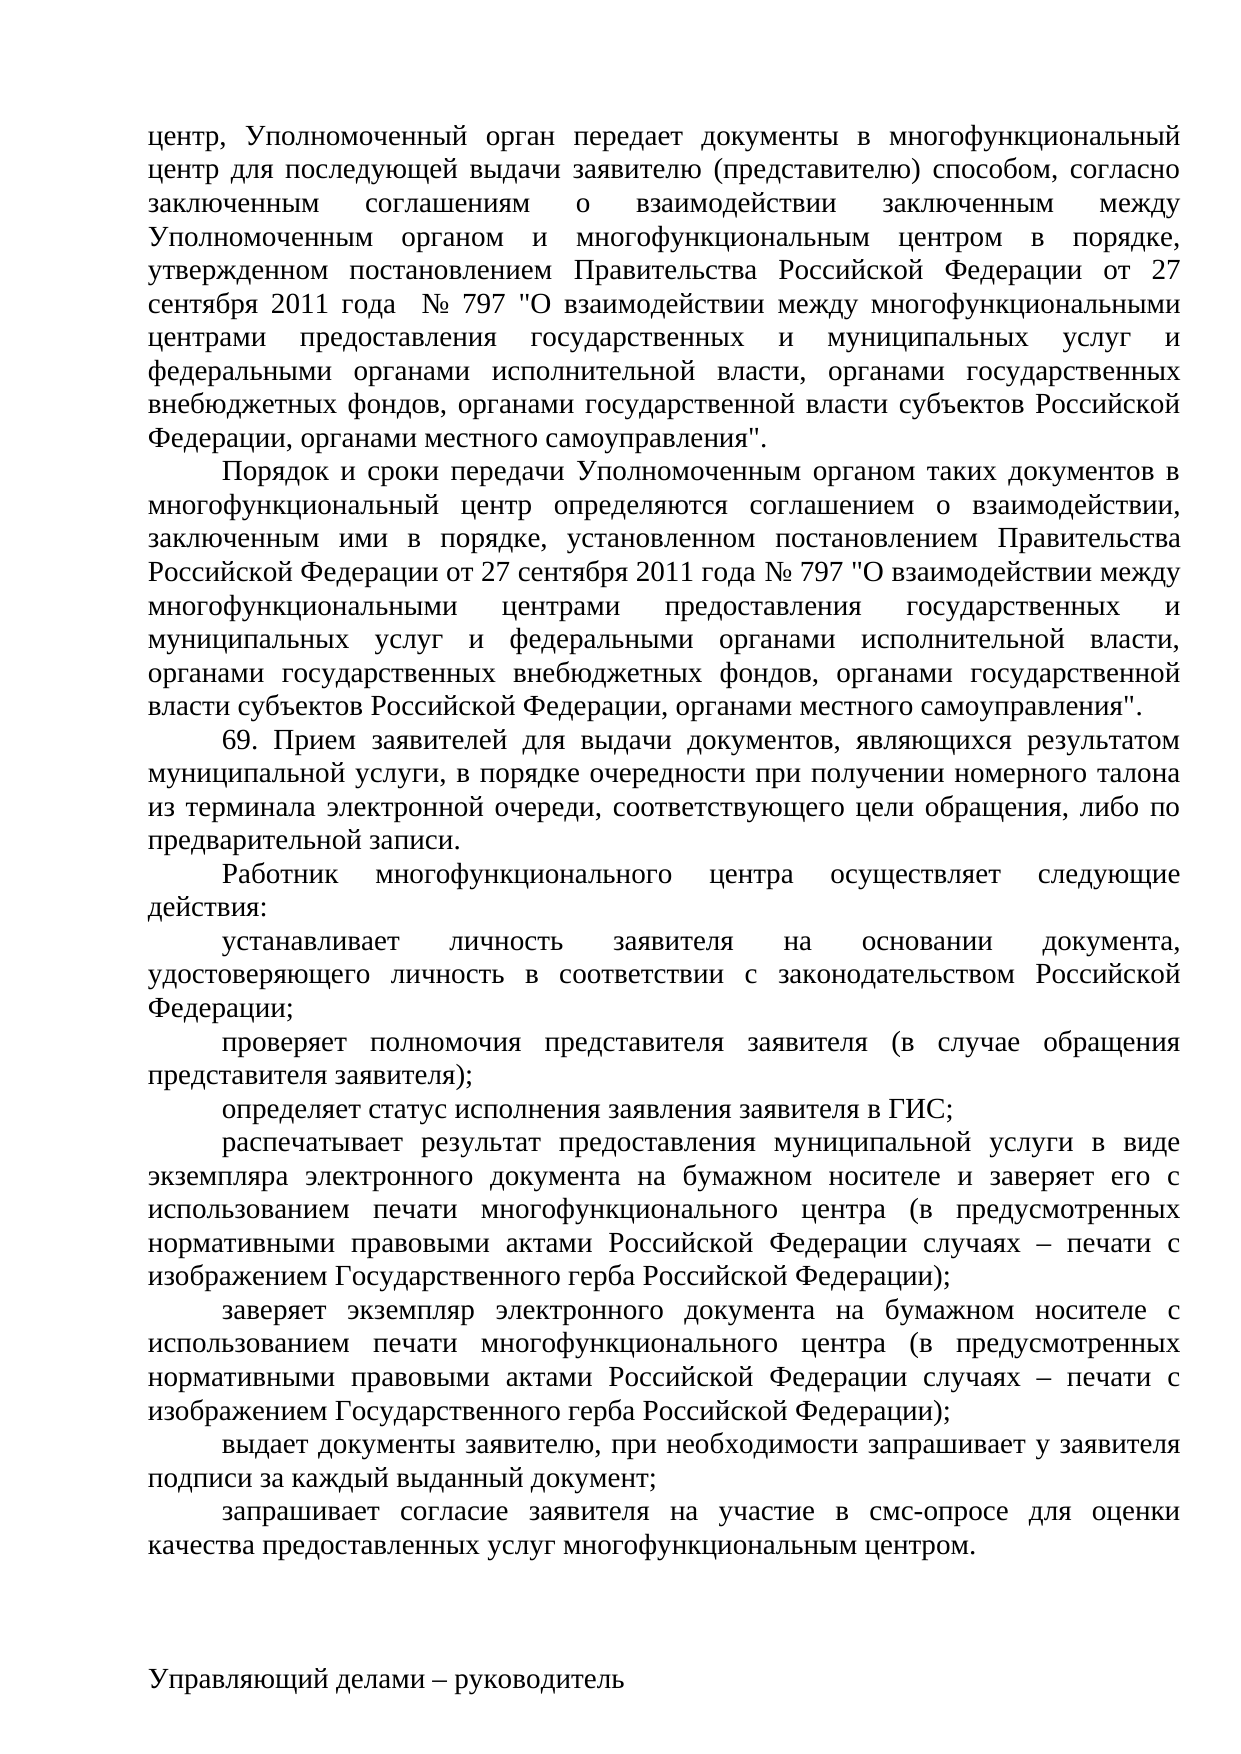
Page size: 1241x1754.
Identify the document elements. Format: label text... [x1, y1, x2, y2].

text устанавливает личность заявителя на основании документа, удостоверяющего личность в соответствии с законодательством Российской Федерации; [148, 923, 1181, 1024]
text заверяет экземпляр электронного документа на бумажном носителе с использованием печати многофункционального центра (в предусмотренных нормативными правовыми актами Российской Федерации случаях – печати с изображением Государственного герба Российской Федерации); [148, 1292, 1181, 1426]
text проверяет полномочия представителя заявителя (в случае обращения представителя заявителя); [148, 1024, 1181, 1091]
text распечатывает результат предоставления муниципальной услуги в виде экземпляра электронного документа на бумажном носителе и заверяет его с использованием печати многофункционального центра (в предусмотренных нормативными правовыми актами Российской Федерации случаях – печати с изображением Государственного герба Российской Федерации); [148, 1124, 1181, 1292]
text Управляющий делами – руководитель [148, 1661, 1181, 1694]
text выдает документы заявителю, при необходимости запрашивает у заявителя подписи за каждый выданный документ; [148, 1426, 1181, 1493]
text определяет статус исполнения заявления заявителя в ГИС; [148, 1091, 1181, 1124]
text запрашивает согласие заявителя на участие в смс-опросе для оценки качества предоставленных услуг многофункциональным центром. [148, 1493, 1181, 1560]
text 69. Прием заявителей для выдачи документов, являющихся результатом муниципальной услуги, в порядке очередности при получении номерного талона из терминала электронной очереди, соответствующего цели обращения, либо по предварительной записи. [148, 722, 1181, 856]
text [148, 118, 1181, 453]
text Работник многофункционального центра осуществляет следующие действия: [148, 856, 1181, 923]
text Порядок и сроки передачи Уполномоченным органом таких документов в многофункциональный центр определяются соглашением о взаимодействии, заключенным ими в порядке, установленном постановлением Правительства Российской Федерации от 27 сентября 2011 года № 797 "О взаимодействии между многофункциональными центрами предоставления государственных и муниципальных услуг и федеральными органами исполнительной власти, органами государственных внебюджетных фондов, органами государственной власти субъектов Российской Федерации, органами местного самоуправления". [148, 453, 1181, 722]
